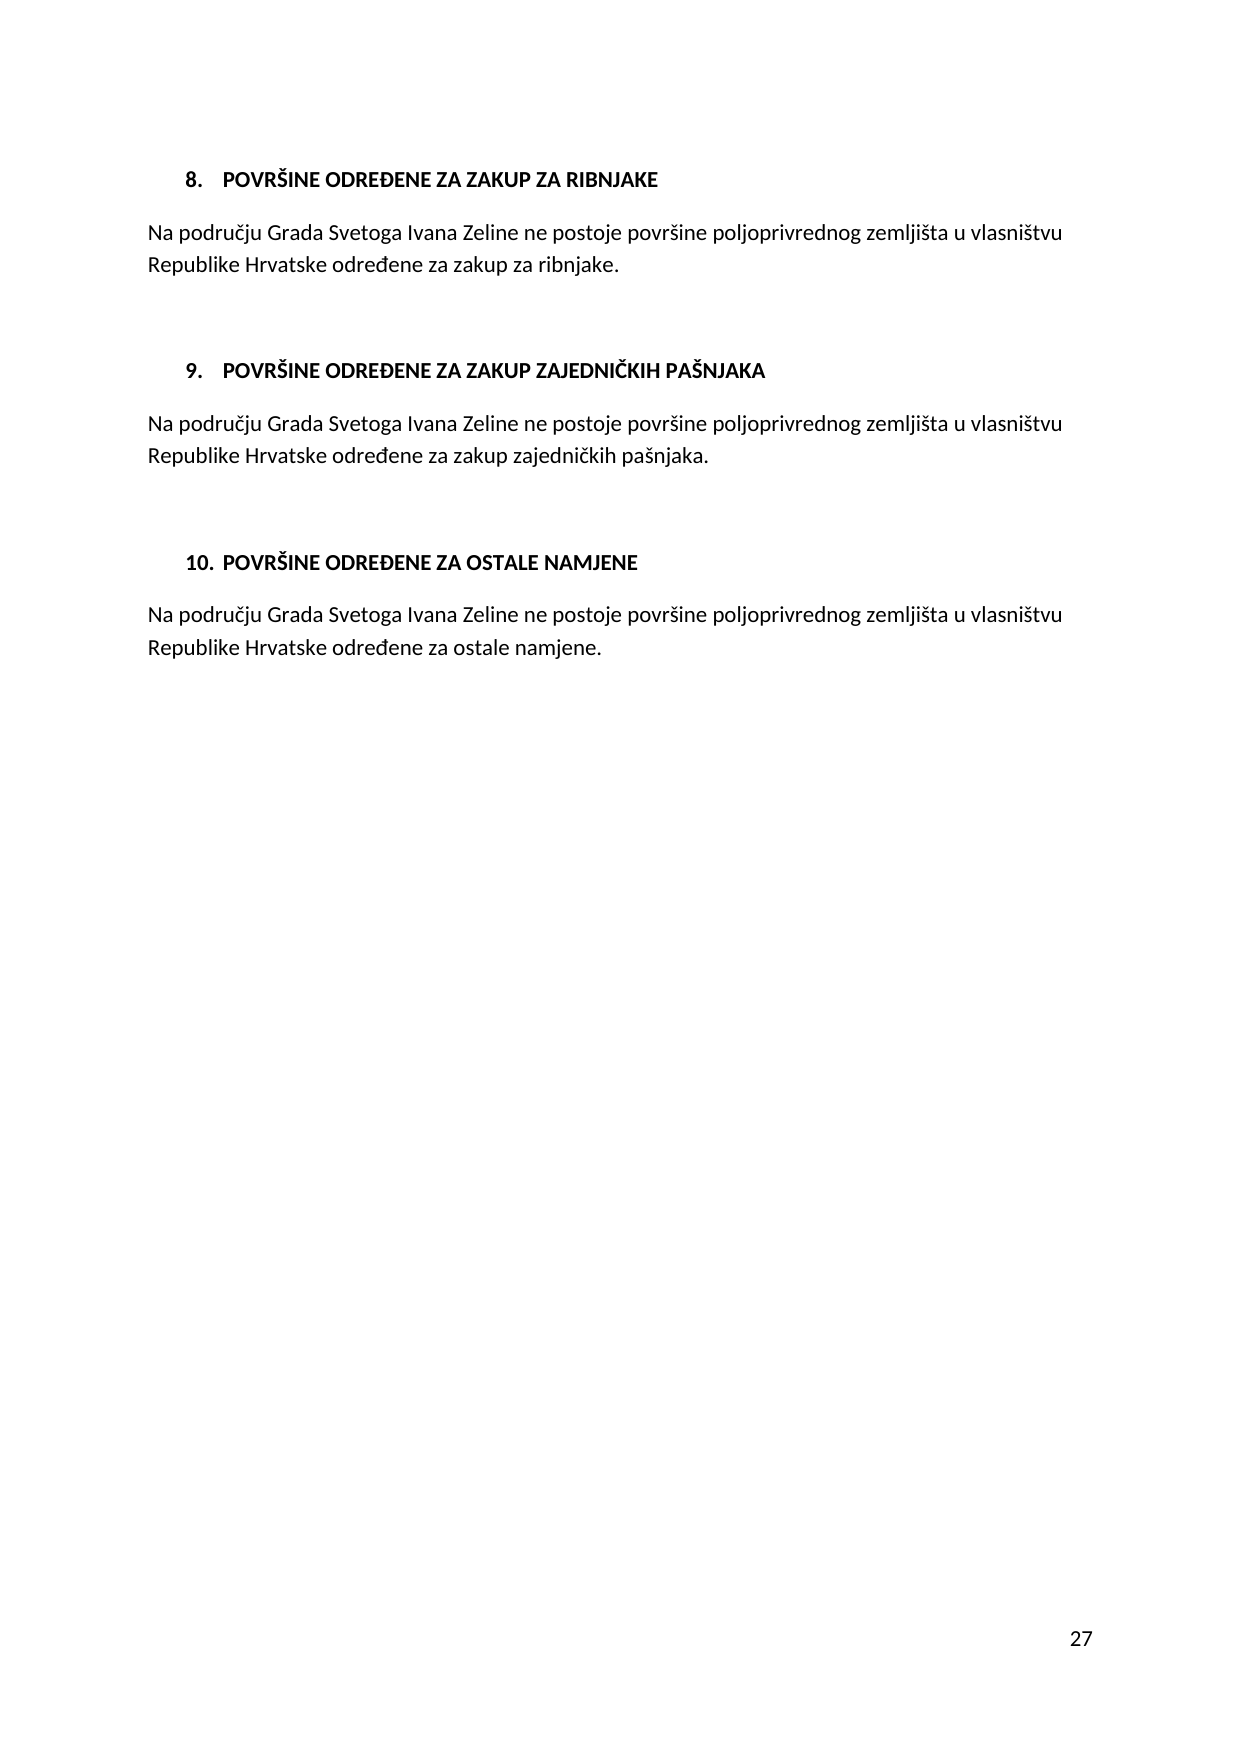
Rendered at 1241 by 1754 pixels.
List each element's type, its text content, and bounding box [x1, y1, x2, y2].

list POVRŠINE ODREĐENE ZA OSTALE NAMJENE [185, 548, 1093, 576]
text Na području Grada Svetoga Ivana Zeline ne postoje površine poljoprivrednog zemljišta u vlasništvu Republike Hrvatske određene za zakup zajedničkih pašnjaka. [148, 409, 1093, 469]
text Na području Grada Svetoga Ivana Zeline ne postoje površine poljoprivrednog zemljišta u vlasništvu Republike Hrvatske određene za zakup za ribnjake. [148, 218, 1093, 278]
list POVRŠINE ODREĐENE ZA ZAKUP ZAJEDNIČKIH PAŠNJAKA [185, 356, 1093, 384]
text Na području Grada Svetoga Ivana Zeline ne postoje površine poljoprivrednog zemljišta u vlasništvu Republike Hrvatske određene za ostale namjene. [148, 601, 1093, 661]
list POVRŠINE ODREĐENE ZA ZAKUP ZA RIBNJAKE [185, 165, 1093, 193]
